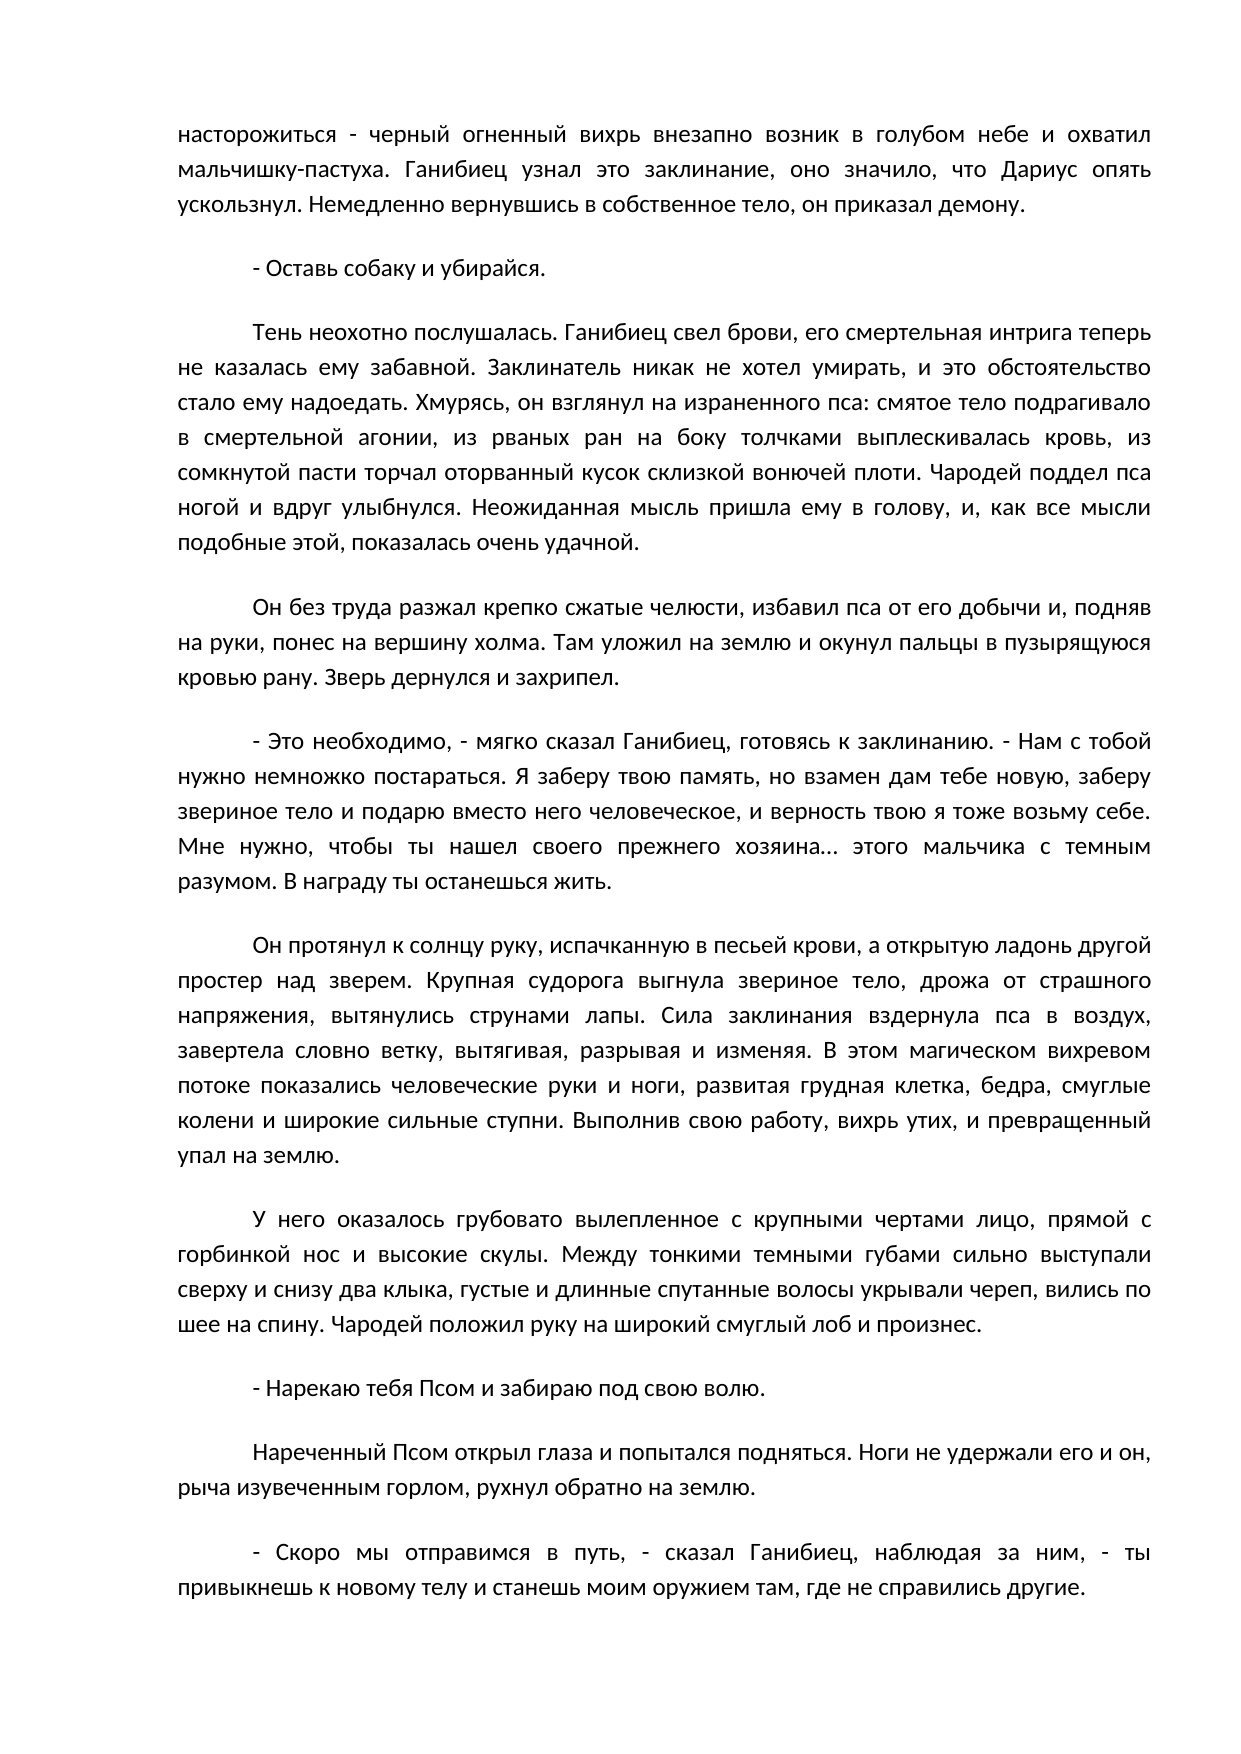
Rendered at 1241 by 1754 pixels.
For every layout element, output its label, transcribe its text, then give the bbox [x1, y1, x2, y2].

text Нареченный Псом открыл глаза и попытался подняться. Ноги не удержали его и он, рыча изувеченным горлом, рухнул обратно на землю. [177, 1436, 1152, 1502]
text - Оставь собаку и убирайся. [177, 252, 1152, 283]
text - Нарекаю тебя Псом и забираю под свою волю. [177, 1372, 1152, 1403]
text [177, 118, 1152, 219]
text Он протянул к солнцу руку, испачканную в песьей крови, а открытую ладонь другой простер над зверем. Крупная судорога выгнула звериное тело, дрожа от страшного напряжения, вытянулись струнами лапы. Сила заклинания вздернула пса в воздух, завертела словно ветку, вытягивая, разрывая и изменяя. В этом магическом вихревом потоке показались человеческие руки и ноги, развитая грудная клетка, бедра, смуглые колени и широкие сильные ступни. Выполнив свою работу, вихрь утих, и превращенный упал на землю. [177, 929, 1152, 1169]
text Он без труда разжал крепко сжатые челюсти, избавил пса от его добычи и, подняв на руки, понес на вершину холма. Там уложил на землю и окунул пальцы в пузырящуюся кровью рану. Зверь дернулся и захрипел. [177, 591, 1152, 691]
text Тень неохотно послушалась. Ганибиец свел брови, его смертельная интрига теперь не казалась ему забавной. Заклинатель никак не хотел умирать, и это обстоятельство стало ему надоедать. Хмурясь, он взглянул на израненного пса: смятое тело подрагивало в смертельной агонии, из рваных ран на боку толчками выплескивалась кровь, из сомкнутой пасти торчал оторванный кусок склизкой вонючей плоти. Чародей поддел пса ногой и вдруг улыбнулся. Неожиданная мысль пришла ему в голову, и, как все мысли подобные этой, показалась очень удачной. [177, 316, 1152, 557]
text У него оказалось грубовато вылепленное с крупными чертами лицо, прямой с горбинкой нос и высокие скулы. Между тонкими темными губами сильно выступали сверху и снизу два клыка, густые и длинные спутанные волосы укрывали череп, вились по шее на спину. Чародей положил руку на широкий смуглый лоб и произнес. [177, 1203, 1152, 1339]
text - Скоро мы отправимся в путь, - сказал Ганибиец, наблюдая за ним, - ты привыкнешь к новому телу и станешь моим оружием там, где не справились другие. [177, 1536, 1152, 1601]
text - Это необходимо, - мягко сказал Ганибиец, готовясь к заклинанию. - Нам с тобой нужно немножко постараться. Я заберу твою память, но взамен дам тебе новую, заберу звериное тело и подарю вместо него человеческое, и верность твою я тоже возьму себе. Мне нужно, чтобы ты нашел своего прежнего хозяина… этого мальчика с темным разумом. В награду ты останешься жить. [177, 725, 1152, 895]
